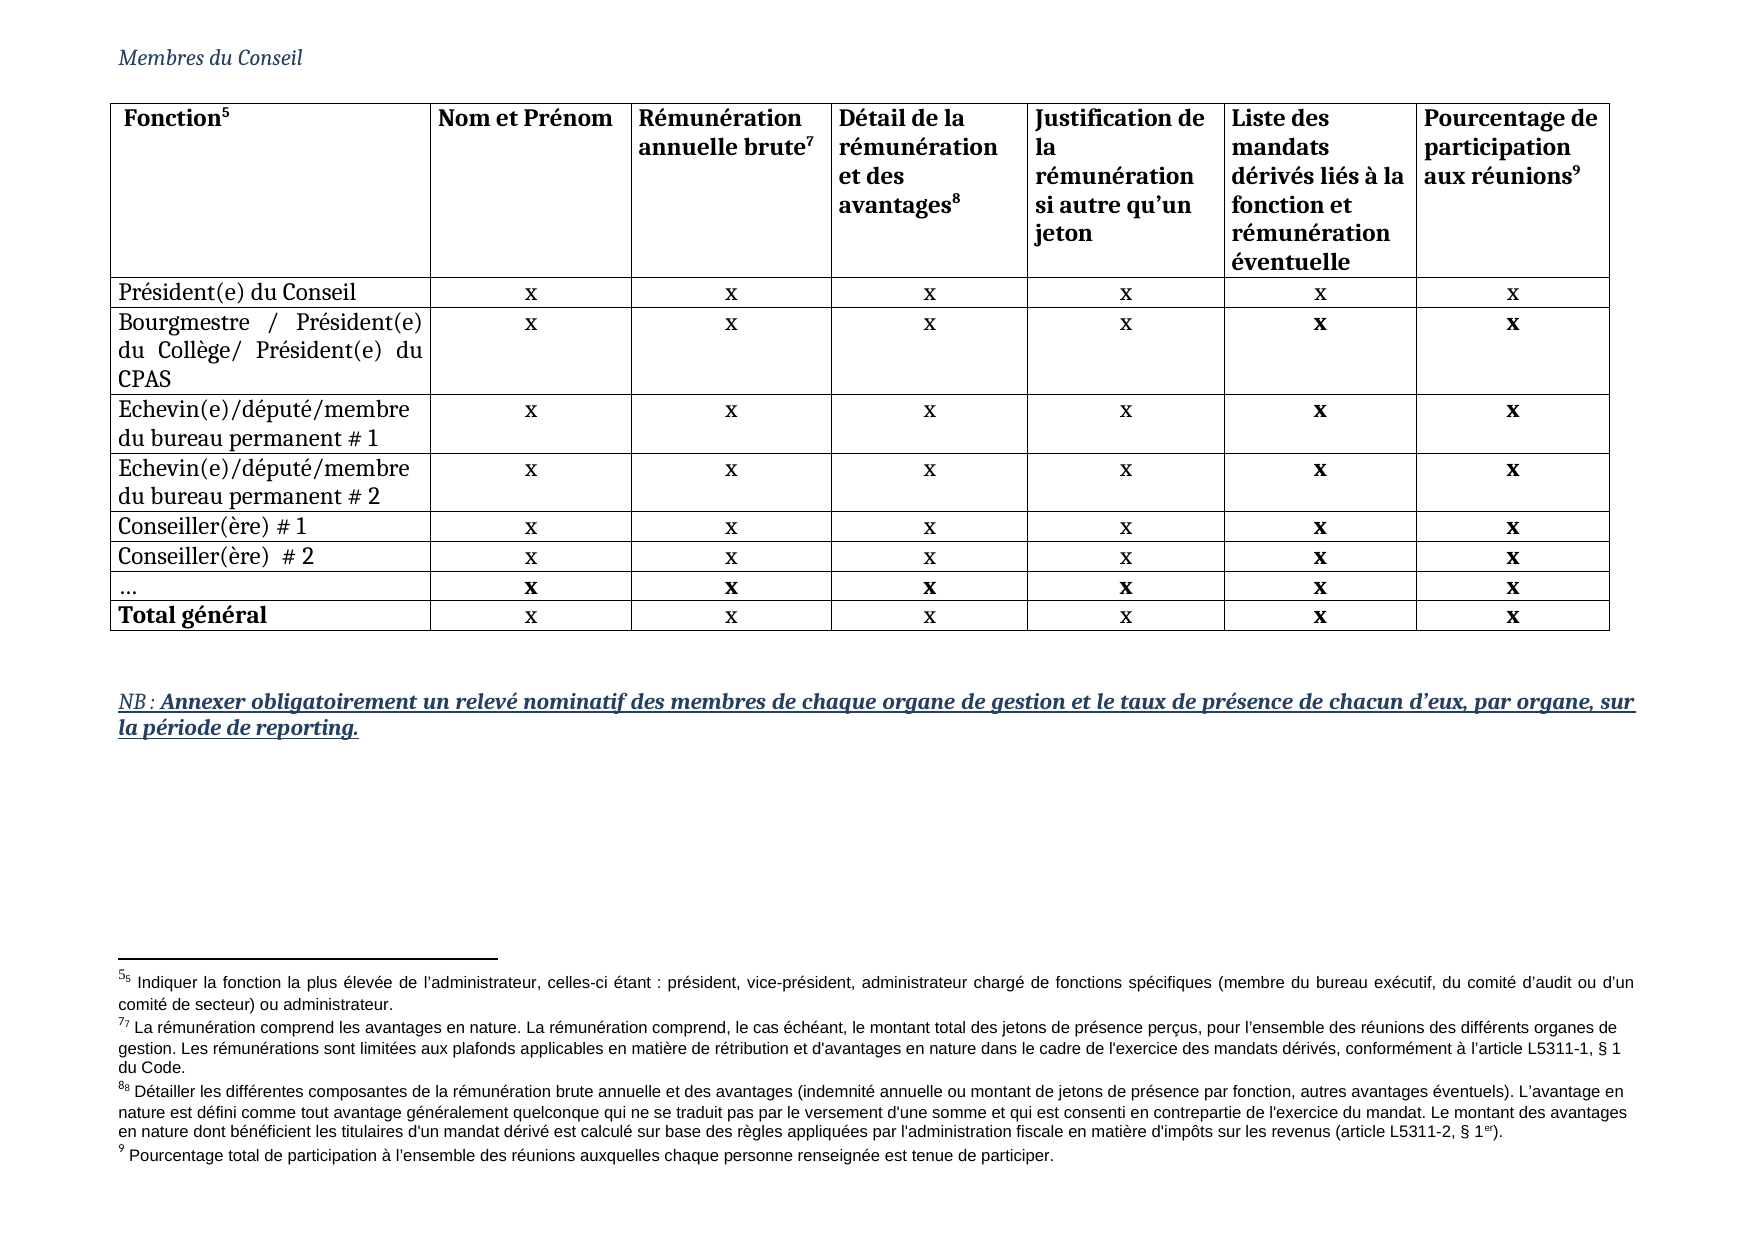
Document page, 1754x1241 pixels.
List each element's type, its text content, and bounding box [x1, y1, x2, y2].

table_cell x [832, 601, 1027, 630]
table_cell Conseiller(ère) # 2 [111, 542, 430, 571]
table_cell Conseiller(ère) # 1 [111, 512, 430, 541]
table_cell x [832, 454, 1027, 511]
table_cell x [431, 278, 631, 307]
table_cell x [1028, 278, 1224, 307]
table_cell x [1028, 512, 1224, 541]
table_cell x [1417, 572, 1609, 600]
table_cell Echevin(e)/député/membre du bureau permanent # 2 [111, 454, 430, 511]
table_cell x [1028, 572, 1224, 600]
table_cell x [1028, 454, 1224, 511]
table_cell x [1225, 308, 1416, 394]
table_cell x [632, 454, 831, 511]
table_cell x [1417, 542, 1609, 571]
table_cell x [632, 542, 831, 571]
table_header Détail de la rémunération et des avantages8 [832, 104, 1027, 277]
table_cell Echevin(e)/député/membre du bureau permanent # 1 [111, 395, 430, 452]
table_cell x [832, 542, 1027, 571]
table_cell x [1417, 601, 1609, 630]
table_header Nom et Prénom [431, 104, 631, 277]
table_cell x [1225, 278, 1416, 307]
table_cell x [1028, 308, 1224, 394]
table_cell x [1225, 572, 1416, 600]
table_cell x [1417, 278, 1609, 307]
subtitle Membres du Conseil [118, 44, 1636, 71]
table_cell x [1028, 601, 1224, 630]
table_header Fonction5 [111, 104, 430, 277]
table_cell x [431, 512, 631, 541]
table_cell … [111, 572, 430, 600]
table_cell x [1225, 454, 1416, 511]
table_cell x [632, 395, 831, 452]
table_cell x [431, 601, 631, 630]
table_cell x [632, 601, 831, 630]
table_header Rémunération annuelle brute7 [632, 104, 831, 277]
table_cell x [632, 572, 831, 600]
table_cell x [1417, 512, 1609, 541]
table_cell x [431, 572, 631, 600]
table_cell x [832, 572, 1027, 600]
text NB : Annexer obligatoirement un relevé nominatif des membres de chaque organe de gestion et le taux de présence de chacun d’eux, par organe, sur la période de reporting. [118, 713, 1636, 741]
table_cell x [431, 395, 631, 452]
table_cell x [431, 308, 631, 394]
table_cell x [1028, 542, 1224, 571]
table_header Pourcentage de participation aux réunions [1417, 104, 1609, 277]
table_cell x [632, 308, 831, 394]
table_cell Président(e) du Conseil [111, 278, 430, 307]
table_cell x [431, 542, 631, 571]
table_cell Bourgmestre / Président(e) du Collège/ Président(e) du CPAS [111, 308, 430, 394]
table_cell x [1225, 395, 1416, 452]
table_header Justification de la rémunération si autre qu’un jeton [1028, 104, 1224, 277]
table_cell x [1417, 395, 1609, 452]
table_cell x [632, 278, 831, 307]
table_cell x [632, 512, 831, 541]
table_cell x [1417, 308, 1609, 394]
text NB : Annexer obligatoirement un relevé nominatif des membres de chaque organe de gestion et le taux de présence de chacun d’eux, par organe, sur la période de reporting. [118, 689, 1636, 711]
table_cell x [832, 278, 1027, 307]
table_cell x [832, 395, 1027, 452]
table_cell Total général [111, 601, 430, 630]
table_cell x [431, 454, 631, 511]
table_cell x [1225, 601, 1416, 630]
table_cell x [832, 308, 1027, 394]
table_cell x [1225, 542, 1416, 571]
table_cell x [1417, 454, 1609, 511]
table_cell x [1225, 512, 1416, 541]
table_cell x [832, 512, 1027, 541]
table_header Liste des mandats dérivés liés à la fonction et rémunération éventuelle [1225, 104, 1416, 277]
table_cell x [1028, 395, 1224, 452]
